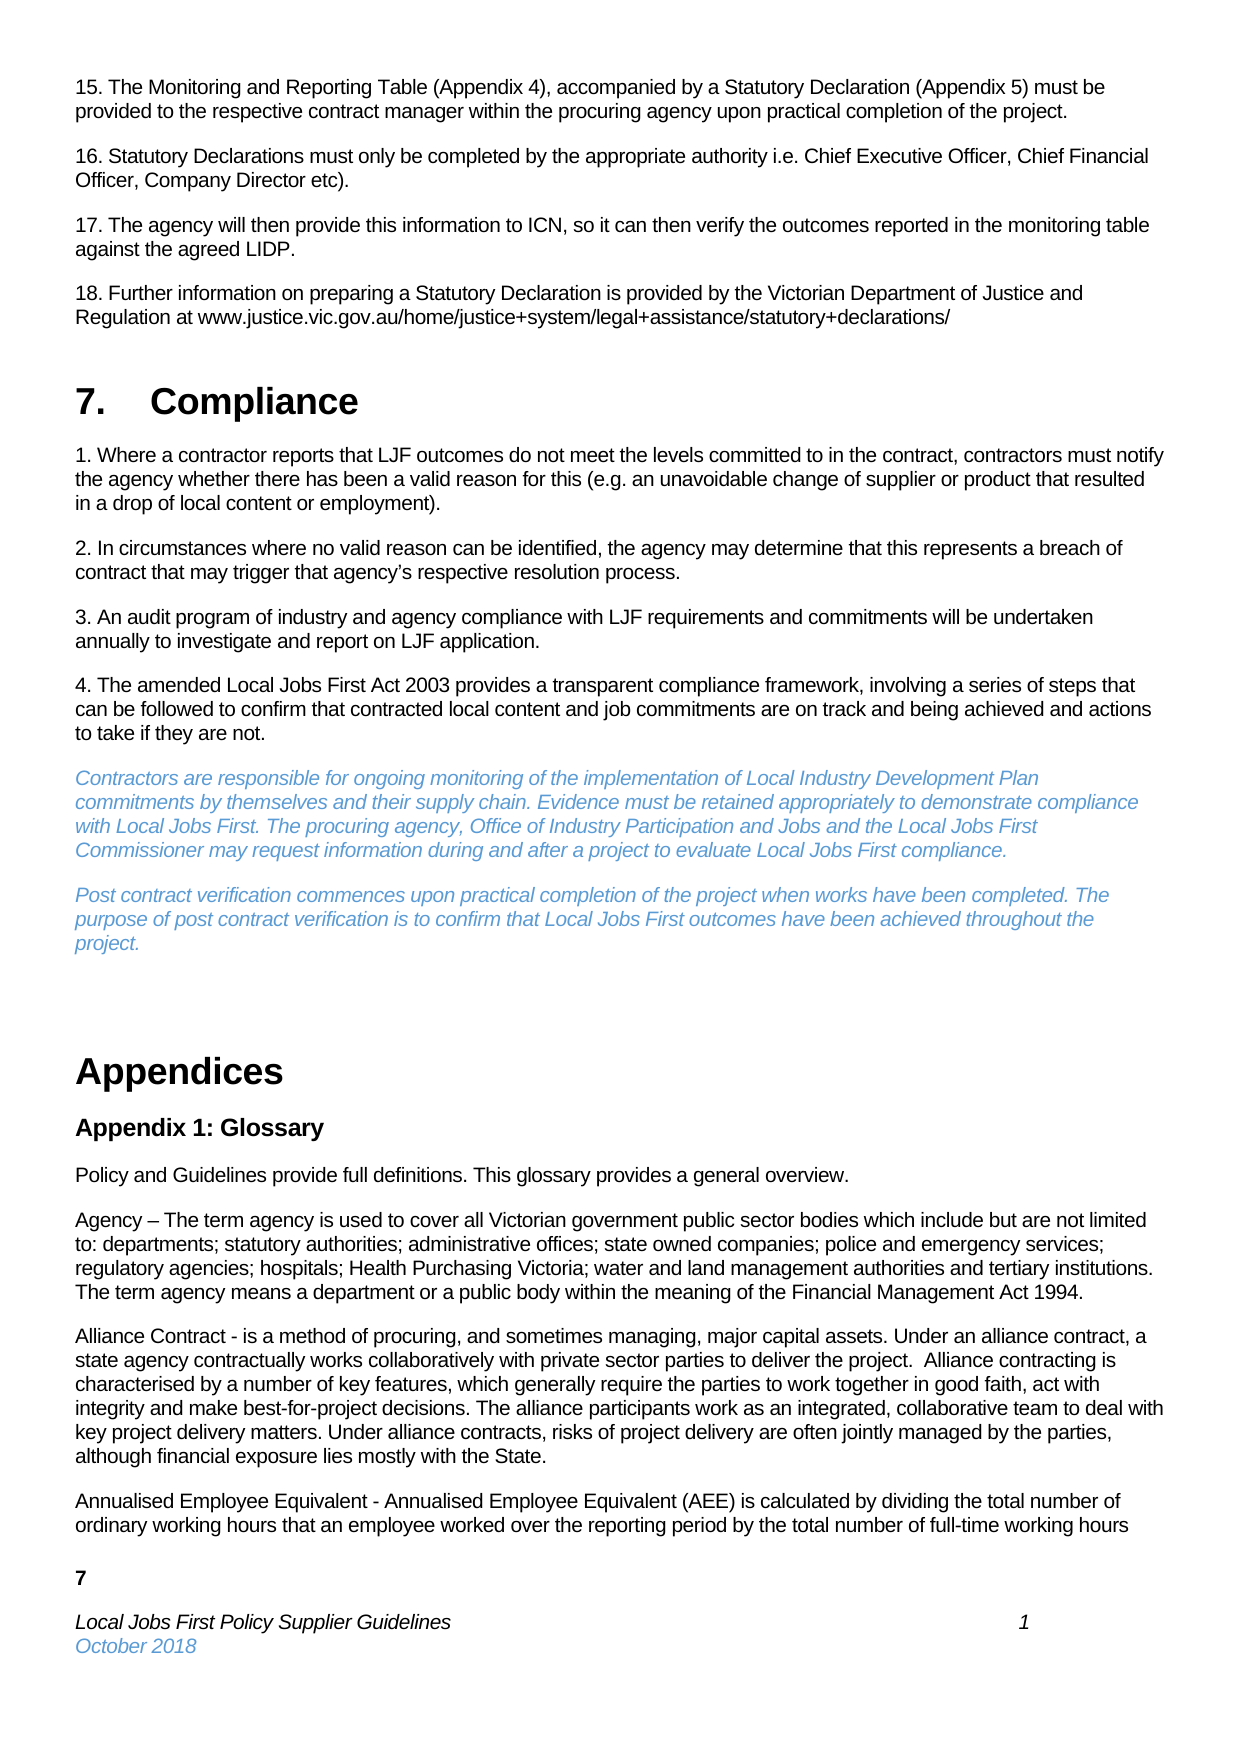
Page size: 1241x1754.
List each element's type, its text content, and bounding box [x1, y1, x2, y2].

text 15. The Monitoring and Reporting Table (Appendix 4), accompanied by a Statutory Declaration (Appendix 5) must be provided to the respective contract manager within the procuring agency upon practical completion of the project. [75, 75, 1165, 123]
text 1. Where a contractor reports that LJF outcomes do not meet the levels committed to in the contract, contractors must notify the agency whether there has been a valid reason for this (e.g. an unavoidable change of supplier or product that resulted in a drop of local content or employment). [75, 443, 1165, 515]
text Policy and Guidelines provide full definitions. This glossary provides a general overview. [75, 1163, 1165, 1187]
text Alliance Contract - is a method of procuring, and sometimes managing, major capital assets. Under an alliance contract, a state agency contractually works collaboratively with private sector parties to deliver the project. Alliance contracting is characterised by a number of key features, which generally require the parties to work together in good faith, act with integrity and make best-for-project decisions. The alliance participants work as an integrated, collaborative team to deal with key project delivery matters. Under alliance contracts, risks of project delivery are often jointly managed by the parties, although financial exposure lies mostly with the State. [75, 1324, 1165, 1468]
text 2. In circumstances where no valid reason can be identified, the agency may determine that this represents a breach of contract that may trigger that agency’s respective resolution process. [75, 536, 1165, 584]
text 18. Further information on preparing a Statutory Declaration is provided by the Victorian Department of Justice and Regulation at www.justice.vic.gov.au/home/justice+system/legal+assistance/statutory+declarations/ [75, 281, 1165, 329]
text 16. Statutory Declarations must only be completed by the appropriate authority i.e. Chief Executive Officer, Chief Financial Officer, Company Director etc). [75, 144, 1165, 192]
text Contractors are responsible for ongoing monitoring of the implementation of Local Industry Development Plan commitments by themselves and their supply chain. Evidence must be retained appropriately to demonstrate compliance with Local Jobs First. The procuring agency, Office of Industry Participation and Jobs and the Local Jobs First Commissioner may request information during and after a project to evaluate Local Jobs First compliance. [75, 766, 1165, 862]
text Post contract verification commences upon practical completion of the project when works have been completed. The purpose of post contract verification is to confirm that Local Jobs First outcomes have been achieved throughout the project. [75, 883, 1165, 954]
subtitle Appendix 1: Glossary [75, 1113, 1165, 1142]
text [75, 1489, 1165, 1537]
subtitle 7. Compliance [75, 379, 1165, 422]
text 3. An audit program of industry and agency compliance with LJF requirements and commitments will be undertaken annually to investigate and report on LJF application. [75, 604, 1165, 652]
text 4. The amended Local Jobs First Act 2003 provides a transparent compliance framework, involving a series of steps that can be followed to confirm that contracted local content and job commitments are on track and being achieved and actions to take if they are not. [75, 673, 1165, 745]
text 17. The agency will then provide this information to ICN, so it can then verify the outcomes reported in the monitoring table against the agreed LIDP. [75, 212, 1165, 260]
text Agency – The term agency is used to cover all Victorian government public sector bodies which include but are not limited to: departments; statutory authorities; administrative offices; state owned companies; police and emergency services; regulatory agencies; hospitals; Health Purchasing Victoria; water and land management authorities and tertiary institutions. The term agency means a department or a public body within the meaning of the Financial Management Act 1994. [75, 1208, 1165, 1303]
subtitle Appendices [75, 1049, 1165, 1092]
